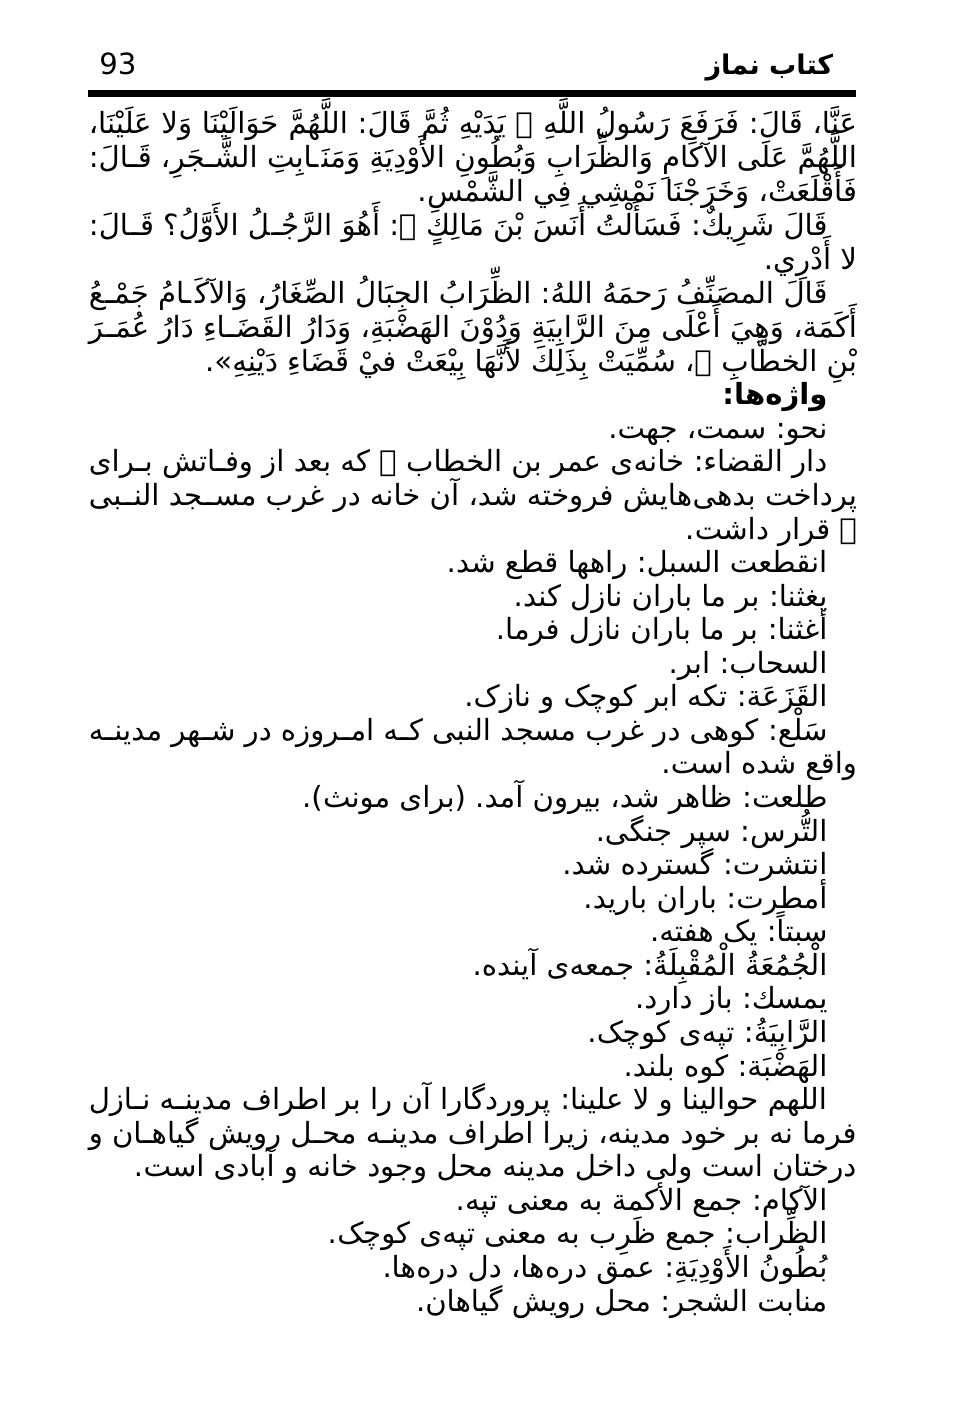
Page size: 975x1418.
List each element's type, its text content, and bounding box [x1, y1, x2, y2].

text الرَّابِيَةُ: تپه‌ی کوچک. [89, 1016, 857, 1049]
text دار القضاء: خانه‌ی عمر بن الخطاب که بعد از وفاتش برای پرداخت بدهی‌هایش فروخته شد، آن خانه در غرب مسجد النبی قرار داشت. [89, 445, 857, 546]
text واژه‌ها: [89, 378, 857, 412]
text قَالَ المصَنِّفُ رَحمَهُ اللهُ: الظِّرَابُ الجِبَالُ الصِّغَارُ، وَالآكَامُ جَمْعُ أَكَمَة، وَهِيَ أَعْلَى مِنَ الرَّابِيَةِ وَدُوْنَ الهَضْبَةِ، وَدَارُ القَضَاءِ دَارُ عُمَرَ بْنِ الخطَّابِ ، سُمِّيَتْ بِذَلِكَ لأَنَّهَا بِيْعَتْ فيْ قَضَاءِ دَيْنِهِ». [89, 276, 857, 378]
text اللهم حوالینا و لا علینا: پروردگارا آن را بر اطراف مدینه نازل فرما نه بر خود مدینه، زیرا اطراف مدینه محل رویش گیاهان و درختان است ولی داخل مدینه محل وجود خانه و آبادی است. [89, 1083, 857, 1183]
text بُطُونُ الأَوْدِيَةِ: عمق دره‌ها، دل دره‌ها. [89, 1251, 857, 1284]
text طلعت: ظاهر شد، بیرون آمد. (برای مونث). [89, 781, 857, 814]
text قَالَ شَرِيكٌ: فَسَأَلْتُ أَنَسَ بْنَ مَالِكٍ : أَهُوَ الرَّجُلُ الأَوَّلُ؟ قَالَ: لا أَدْرِي. [89, 208, 857, 276]
text الهَضْبَة: کوه بلند. [89, 1049, 857, 1083]
text يمسك: باز دارد. [89, 982, 857, 1016]
text الآكام: جمع الأكمة به معنی تپه. [89, 1183, 857, 1217]
text الظِّراب: جمع ظَرِب به معنی تپه‌ی کوچک. [89, 1217, 857, 1251]
text نحو: سمت، جهت. [89, 412, 857, 445]
text التُّرس: سپر جنگی. [89, 814, 857, 848]
text السحاب: ابر. [89, 647, 857, 680]
text انقطعت السبل: راهها قطع شد. [89, 546, 857, 579]
text یغثنا: بر ما باران نازل کند. [89, 579, 857, 613]
text الْجُمُعَةُ الْمُقْبِلَةُ: جمعه‌ی آینده. [89, 948, 857, 982]
text سَلْع: کوهی در غرب مسجد النبی که امروزه در شهر مدینه واقع شده است. [89, 714, 857, 781]
text أغثنا: بر ما باران نازل فرما. [89, 613, 857, 647]
text منابت الشجر: محل رویش گیاهان. [89, 1284, 857, 1318]
text أمطرت: باران بارید. [89, 881, 857, 915]
text انتشرت: گسترده شد. [89, 848, 857, 881]
text القَزَعَة: تکه ابر کوچک و نازک. [89, 680, 857, 714]
text سبتاً: یک هفته. [89, 915, 857, 948]
